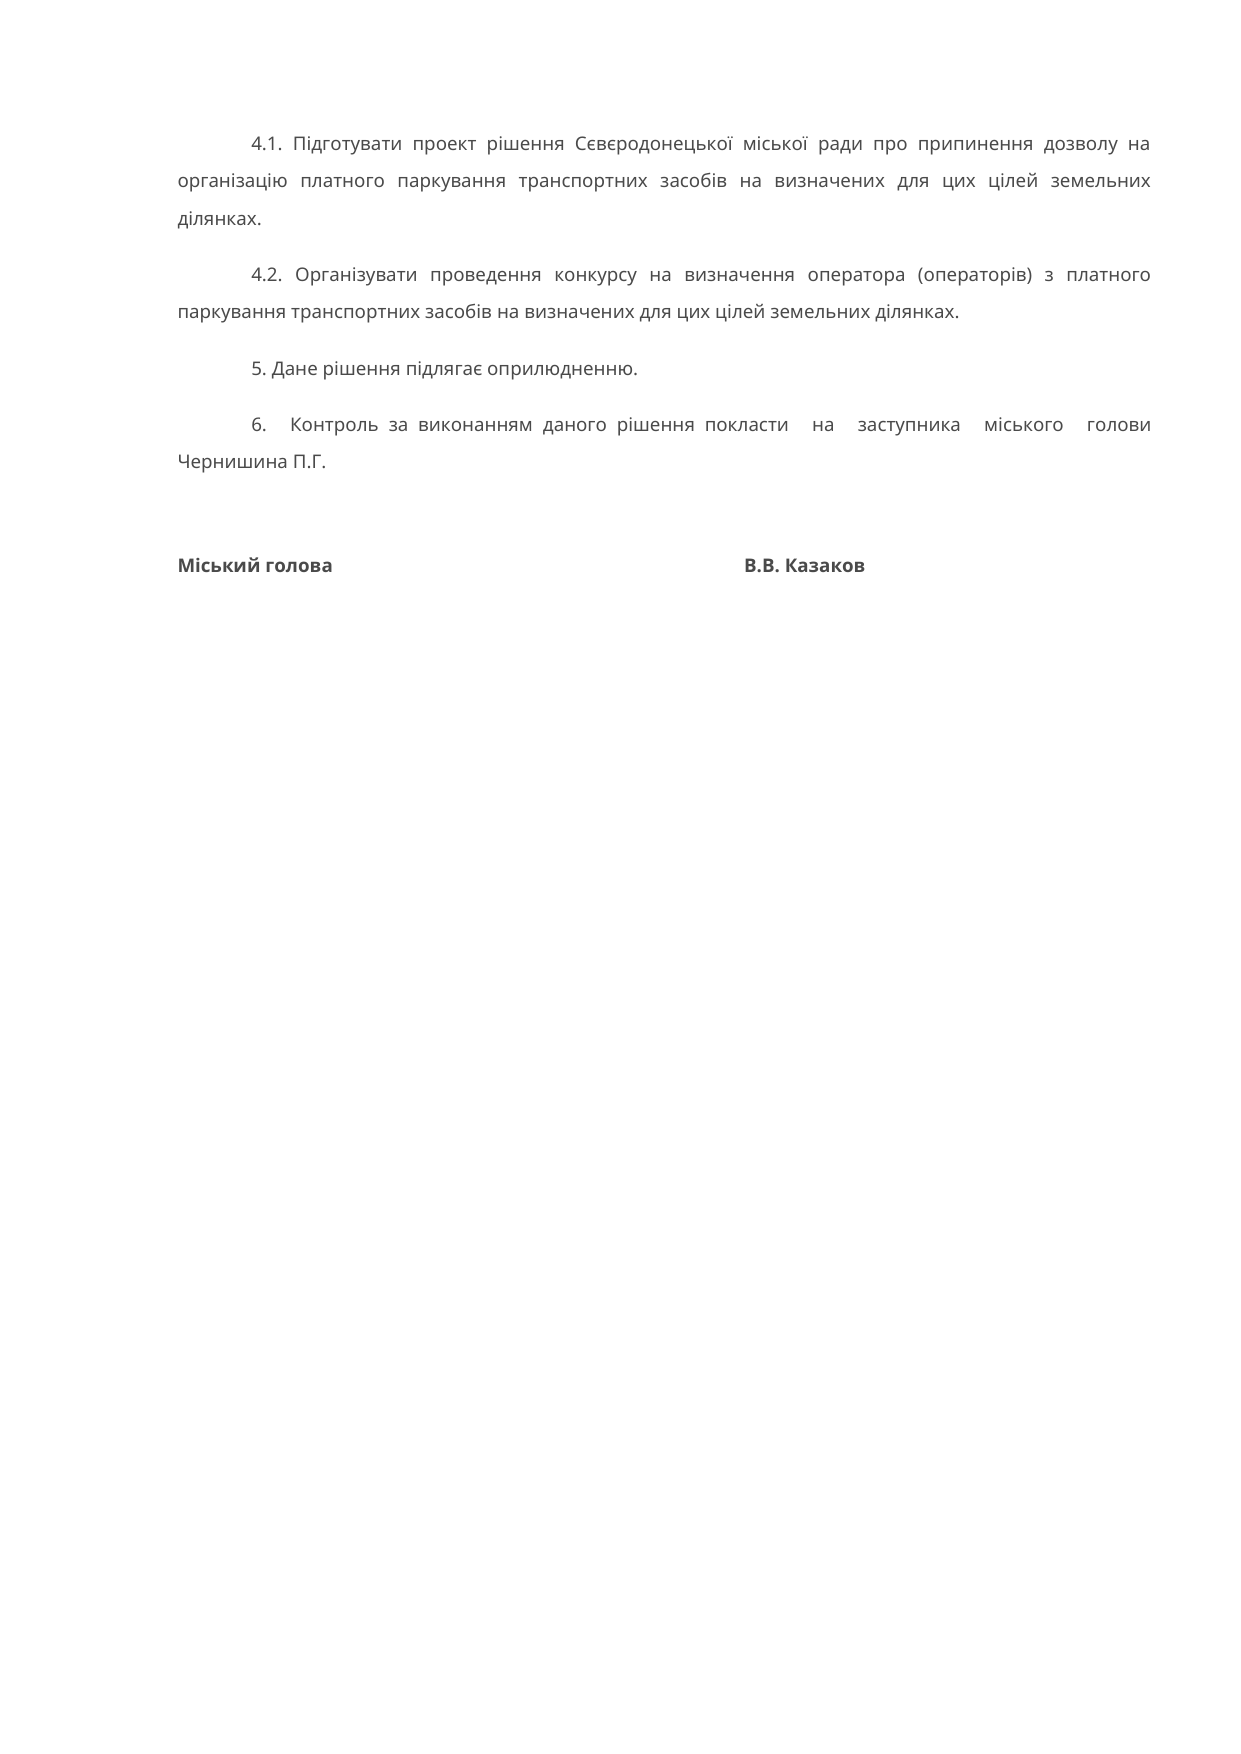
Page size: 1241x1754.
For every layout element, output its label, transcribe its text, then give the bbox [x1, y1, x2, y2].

text 4.1. Підготувати проект рішення Сєвєродонецької міської ради про припинення дозволу на організацію платного паркування транспортних засобів на визначених для цих цілей земельних ділянках. [177, 118, 1152, 231]
text 6. Контроль за виконанням даного рішення покласти на заступника міського голови Чернишина П.Г. [177, 399, 1152, 474]
text 4.2. Організувати проведення конкурсу на визначення оператора (операторів) з платного паркування транспортних засобів на визначених для цих цілей земельних ділянках. [177, 249, 1152, 324]
text Міський голова В.В. Казаков [177, 549, 1189, 578]
text 5. Дане рішення підлягає оприлюдненню. [177, 343, 1152, 381]
